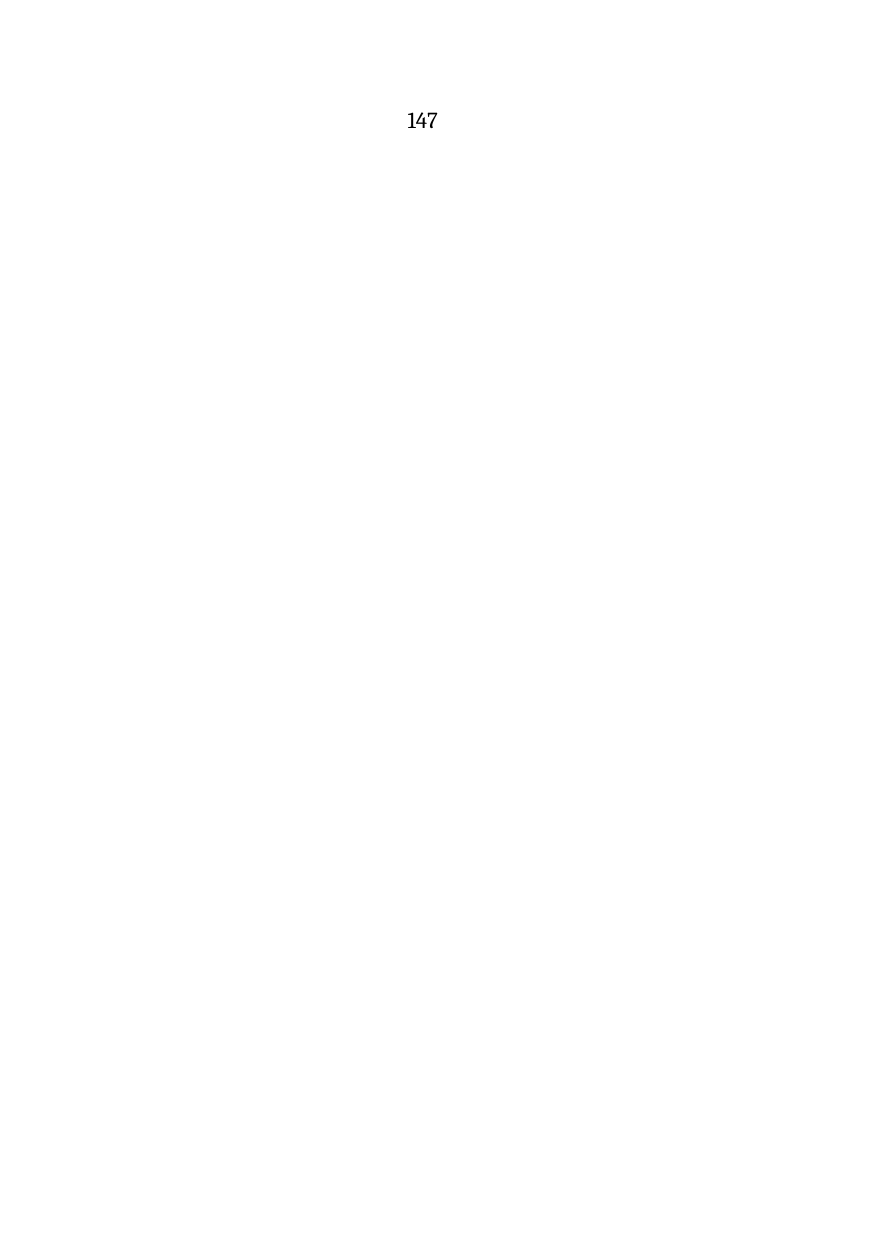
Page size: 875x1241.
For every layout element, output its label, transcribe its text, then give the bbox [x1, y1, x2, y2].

text 147 [77, 108, 768, 135]
